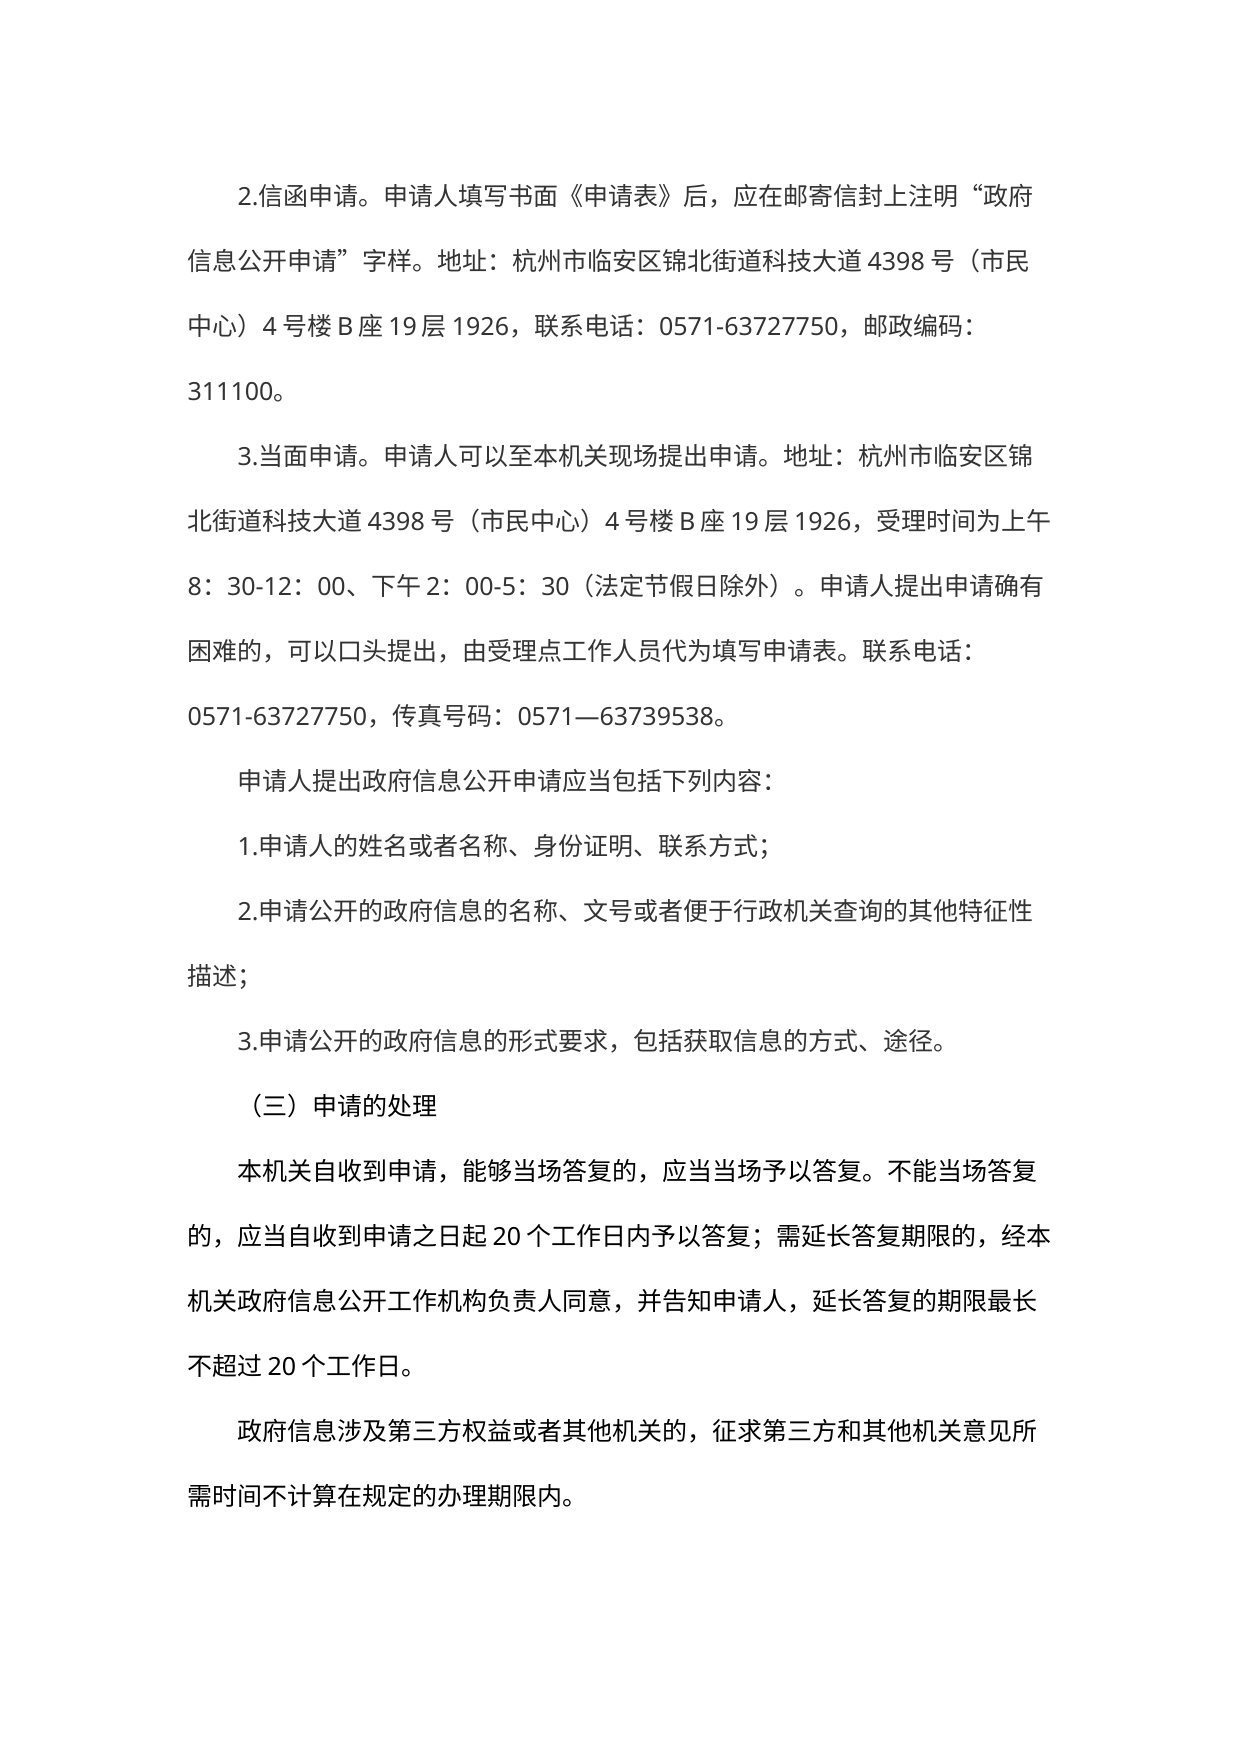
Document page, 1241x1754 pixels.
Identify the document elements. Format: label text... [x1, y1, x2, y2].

text 1.申请人的姓名或者名称、身份证明、联系方式； [187, 812, 1053, 877]
text （三）申请的处理 [187, 1072, 1053, 1137]
text 申请人提出政府信息公开申请应当包括下列内容： [187, 747, 1053, 812]
text 本机关自收到申请，能够当场答复的，应当当场予以答复。不能当场答复的，应当自收到申请之日起20个工作日内予以答复；需延长答复期限的，经本机关政府信息公开工作机构负责人同意，并告知申请人，延长答复的期限最长不超过20个工作日。 [187, 1137, 1053, 1397]
text 3.当面申请。申请人可以至本机关现场提出申请。地址：杭州市临安区锦北街道科技大道4398号（市民中心）4号楼B座19层1926，受理时间为上午8：30-12：00、下午2：00-5：30（法定节假日除外）。申请人提出申请确有困难的，可以口头提出，由受理点工作人员代为填写申请表。联系电话：0571-63727750，传真号码：0571—63739538。 [187, 422, 1053, 747]
text 3.申请公开的政府信息的形式要求，包括获取信息的方式、途径。 [187, 1007, 1053, 1072]
text 政府信息涉及第三方权益或者其他机关的，征求第三方和其他机关意见所需时间不计算在规定的办理期限内。 [187, 1397, 1053, 1527]
text 2.信函申请。申请人填写书面《申请表》后，应在邮寄信封上注明“政府信息公开申请”字样。地址：杭州市临安区锦北街道科技大道4398号（市民中心）4号楼B座19层1926，联系电话：0571-63727750，邮政编码：311100。 [187, 162, 1053, 422]
text 2.申请公开的政府信息的名称、文号或者便于行政机关查询的其他特征性描述； [187, 877, 1053, 1007]
